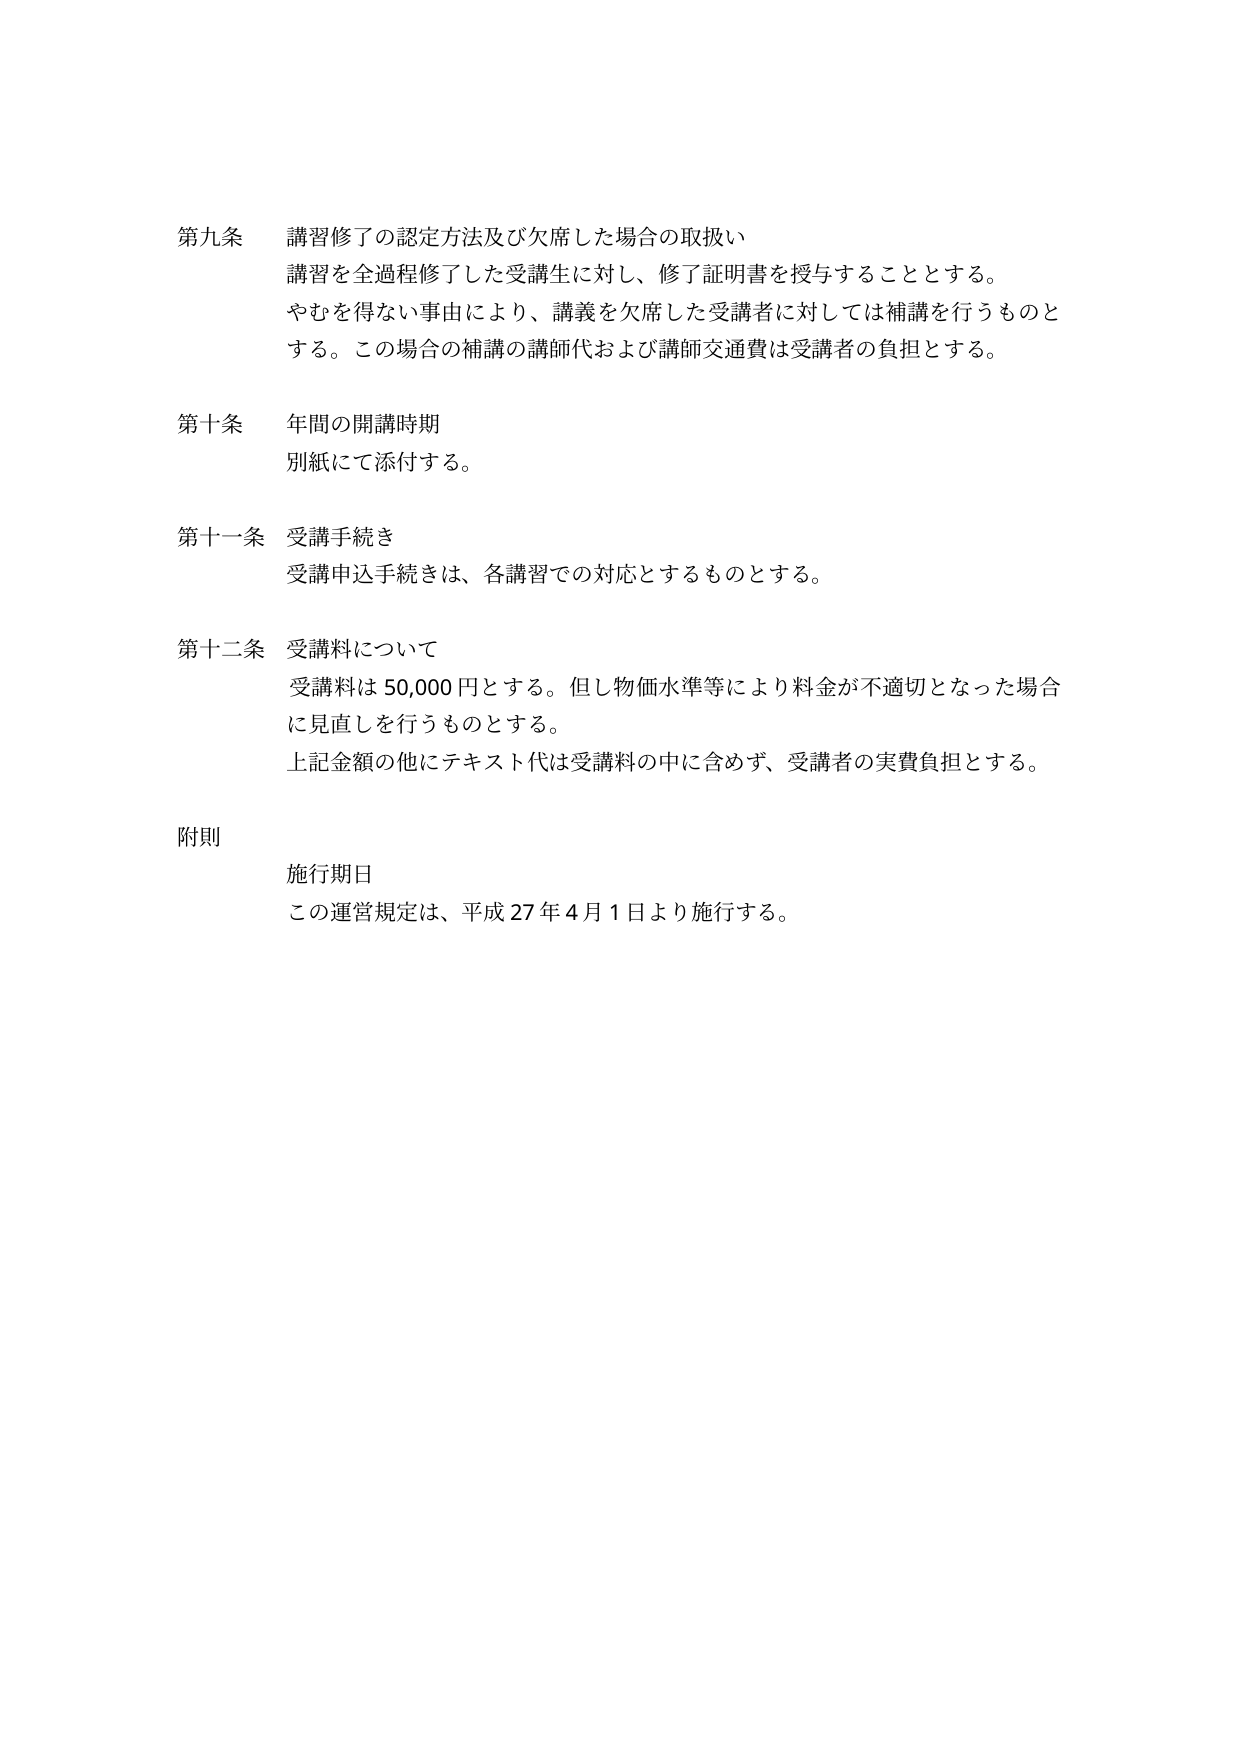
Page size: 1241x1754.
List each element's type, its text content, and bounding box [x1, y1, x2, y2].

text やむを得ない事由により、講義を欠席した受講者に対しては補講を行うものとする。この場合の補講の講師代および講師交通費は受講者の負担とする。 [287, 292, 1063, 367]
text 受講申込手続きは、各講習での対応とするものとする。 [177, 554, 1063, 592]
text 第十二条 受講料について [177, 629, 1063, 667]
text 第十条 年間の開講時期 [177, 404, 1063, 442]
text 第九条 講習修了の認定方法及び欠席した場合の取扱い [177, 217, 1063, 254]
text 第十一条 受講手続き [177, 517, 1063, 554]
text 講習を全過程修了した受講生に対し、修了証明書を授与することとする。 [177, 254, 1063, 292]
text この運営規定は、平成27年4月1日より施行する。 [177, 892, 1063, 929]
text 附則 [177, 817, 1063, 854]
text 施行期日 [177, 854, 1063, 892]
text 上記金額の他にテキスト代は受講料の中に含めず、受講者の実費負担とする。 [287, 742, 1063, 779]
text 受講料は50,000円とする。但し物価水準等により料金が不適切となった場合に見直しを行うものとする。 [177, 667, 1063, 742]
text 別紙にて添付する。 [177, 442, 1063, 479]
